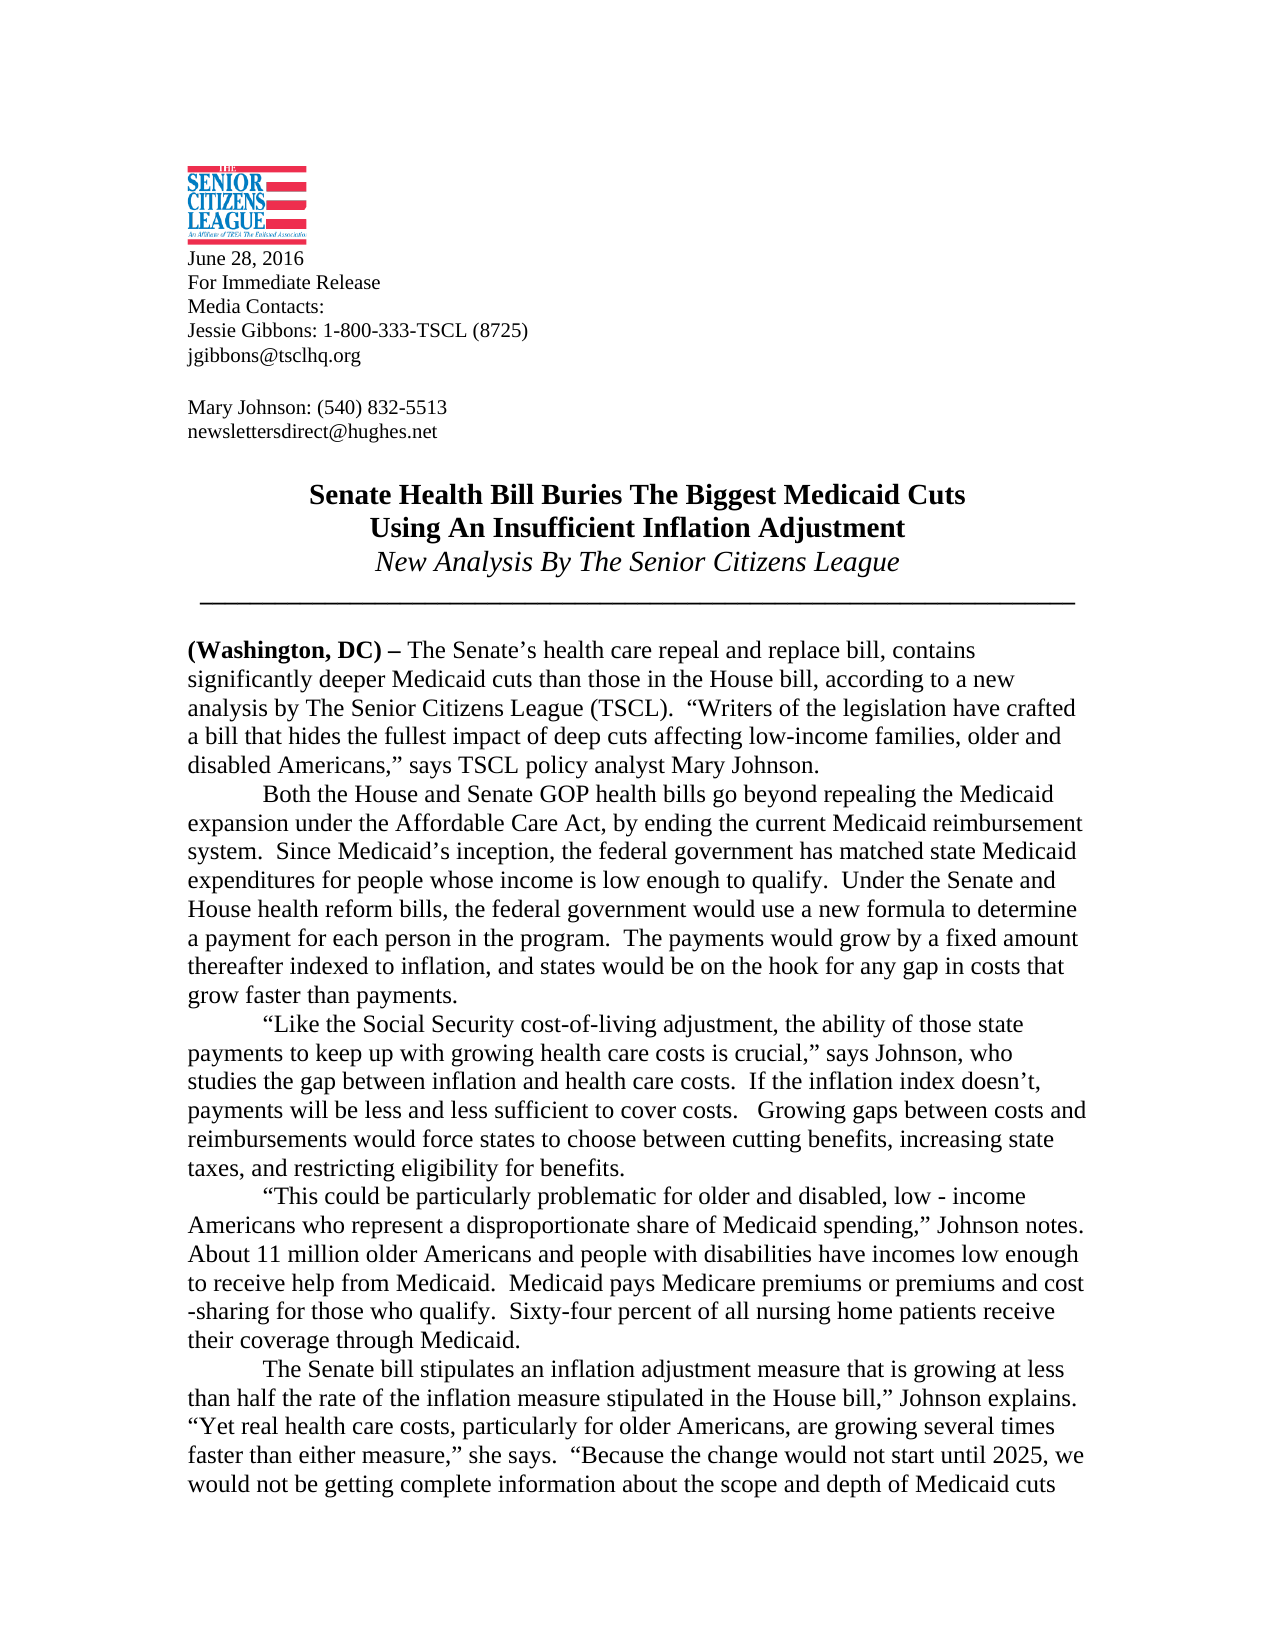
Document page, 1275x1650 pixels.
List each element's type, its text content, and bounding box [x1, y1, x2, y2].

text ______________________________________________________________________ [187, 578, 1087, 606]
text “This could be particularly problematic for older and disabled, low - income Americans who represent a disproportionate share of Medicaid spending,” Johnson notes. About 11 million older Americans and people with disabilities have incomes low enough to receive help from Medicaid. Medicaid pays Medicare premiums or premiums and cost -sharing for those who qualify. Sixty-four percent of all nursing home patients receive their coverage through Medicaid. [187, 1181, 1087, 1354]
text For Immediate Release [187, 270, 1033, 294]
text June 28, 2016 [187, 246, 1033, 270]
text Media Contacts: [187, 294, 1033, 318]
text jgibbons@tsclhq.org [187, 342, 1033, 367]
text Mary Johnson: (540) 832-5513 [187, 395, 1033, 419]
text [187, 1354, 1087, 1498]
text “Like the Social Security cost-of-living adjustment, the ability of those state payments to keep up with growing health care costs is crucial,” says Johnson, who studies the gap between inflation and health care costs. If the inflation index doesn’t, payments will be less and less sufficient to cover costs. Growing gaps between costs and reimbursements would force states to choose between cutting benefits, increasing state taxes, and restricting eligibility for benefits. [187, 1009, 1087, 1181]
text Both the House and Senate GOP health bills go beyond repealing the Medicaid expansion under the Affordable Care Act, by ending the current Medicaid reimbursement system. Since Medicaid’s inception, the federal government has matched state Medicaid expenditures for people whose income is low enough to qualify. Under the Senate and House health reform bills, the federal government would use a new formula to determine a payment for each person in the program. The payments would grow by a fixed amount thereafter indexed to inflation, and states would be on the hook for any gap in costs that grow faster than payments. [187, 779, 1087, 1009]
text Jessie Gibbons: 1-800-333-TSCL (8725) [187, 318, 1033, 342]
text Senate Health Bill Buries The Biggest Medicaid Cuts [187, 477, 1087, 511]
text New Analysis By The Senior Citizens League [187, 544, 1087, 578]
text newslettersdirect@hughes.net [187, 419, 1033, 443]
text (Washington, DC) – The Senate’s health care repeal and replace bill, contains significantly deeper Medicaid cuts than those in the House bill, according to a new analysis by The Senior Citizens League (TSCL). “Writers of the legislation have crafted a bill that hides the fullest impact of deep cuts affecting low-income families, older and disabled Americans,” says TSCL policy analyst Mary Johnson. [187, 635, 1087, 779]
text Using An Insufficient Inflation Adjustment [187, 511, 1087, 544]
